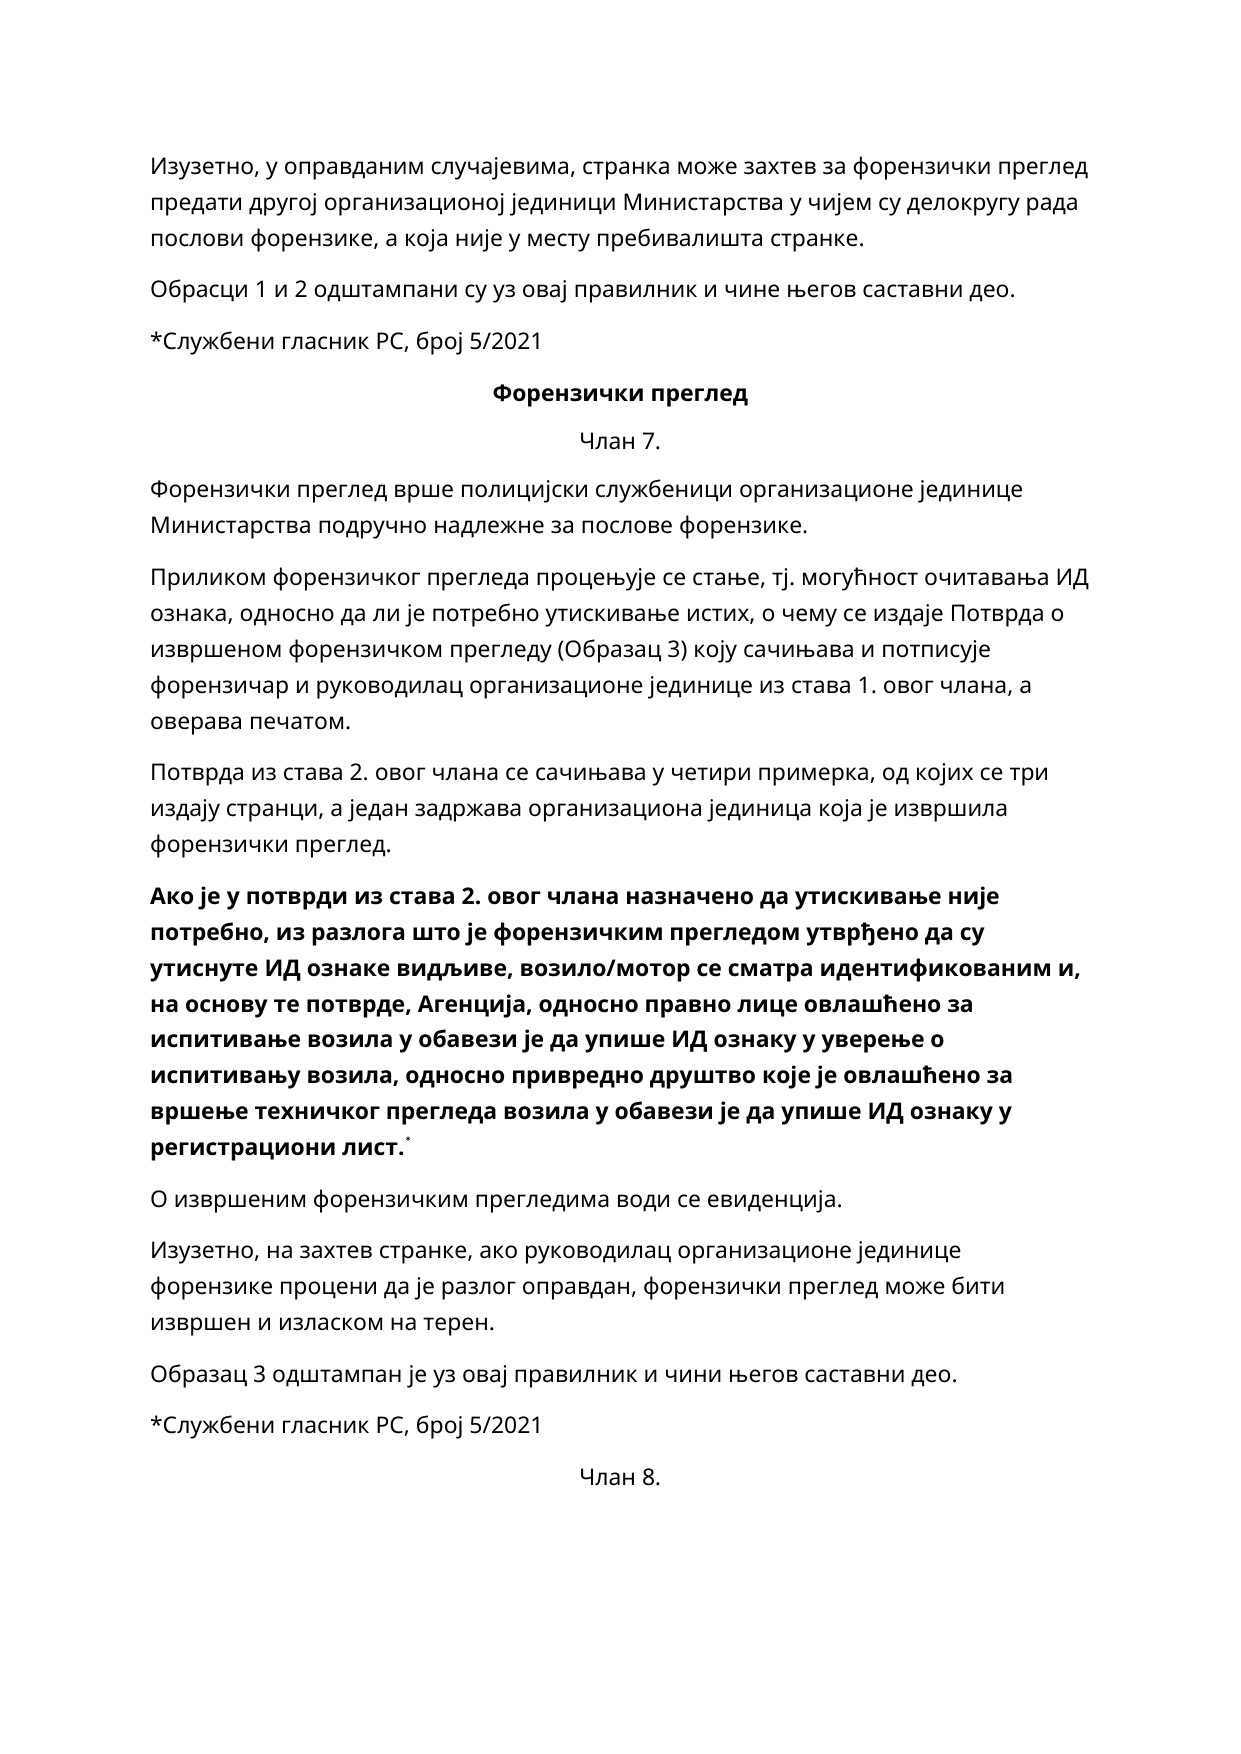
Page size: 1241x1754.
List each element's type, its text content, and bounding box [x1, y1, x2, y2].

text Изузетно, у оправданим случајевима, странка може захтев за форензички преглед предати другој организационој јединици Министарства у чијем су делокругу рада послови форензике, а која није у месту пребивалишта странке. [150, 150, 1090, 253]
text Форензички преглед врше полицијски службеници организационе јединице Министарства подручно надлежне за послове форензике. [150, 473, 1090, 541]
text *Службени гласник РС, број 5/2021 [150, 325, 1090, 356]
text Члан 8. [150, 1461, 1090, 1492]
text Изузетно, на захтев странке, ако руководилац организационе јединице форензике процени да је разлог оправдан, форензички преглед може бити извршен и изласком на терен. [150, 1234, 1090, 1337]
text Образац 3 одштампан је уз овај правилник и чини његов саставни део. [150, 1358, 1090, 1389]
text Ако је у потврди из става 2. овог члана назначено да утискивање није потребно, из разлога што је форензичким прегледом утврђено да су утиснуте ИД ознаке видљиве, возило/мотор се сматра идентификованим и, на основу те потврде, Агенција, односно правно лице овлашћено за испитивање возила у обавези је да упише ИД ознаку у уверење о испитивању возила, односно привредно друштво које је овлашћено за вршење техничког прегледа возила у обавези је да упише ИД ознаку у регистрациони лист.* [150, 880, 1090, 1162]
text Обрасци 1 и 2 одштампани су уз овај правилник и чине његов саставни део. [150, 273, 1090, 305]
text О извршеним форензичким прегледима води се евиденција. [150, 1183, 1090, 1214]
text Приликом форензичког прегледа процењује се стање, тј. могућност очитавања ИД ознака, односно да ли је потребно утискивање истих, о чему се издаје Потврда о извршеном форензичком прегледу (Образац 3) коју сачињава и потписује форензичар и руководилац организационе јединице из става 1. овог члана, а оверава печатом. [150, 561, 1090, 736]
text *Службени гласник РС, број 5/2021 [150, 1409, 1090, 1441]
text Члан 7. [150, 425, 1090, 456]
text Потврда из става 2. овог члана се сачињава у четири примерка, од којих се три издају странци, а један задржава организациона јединица која је извршила форензички преглед. [150, 756, 1090, 859]
text Форензички преглед [150, 377, 1090, 408]
